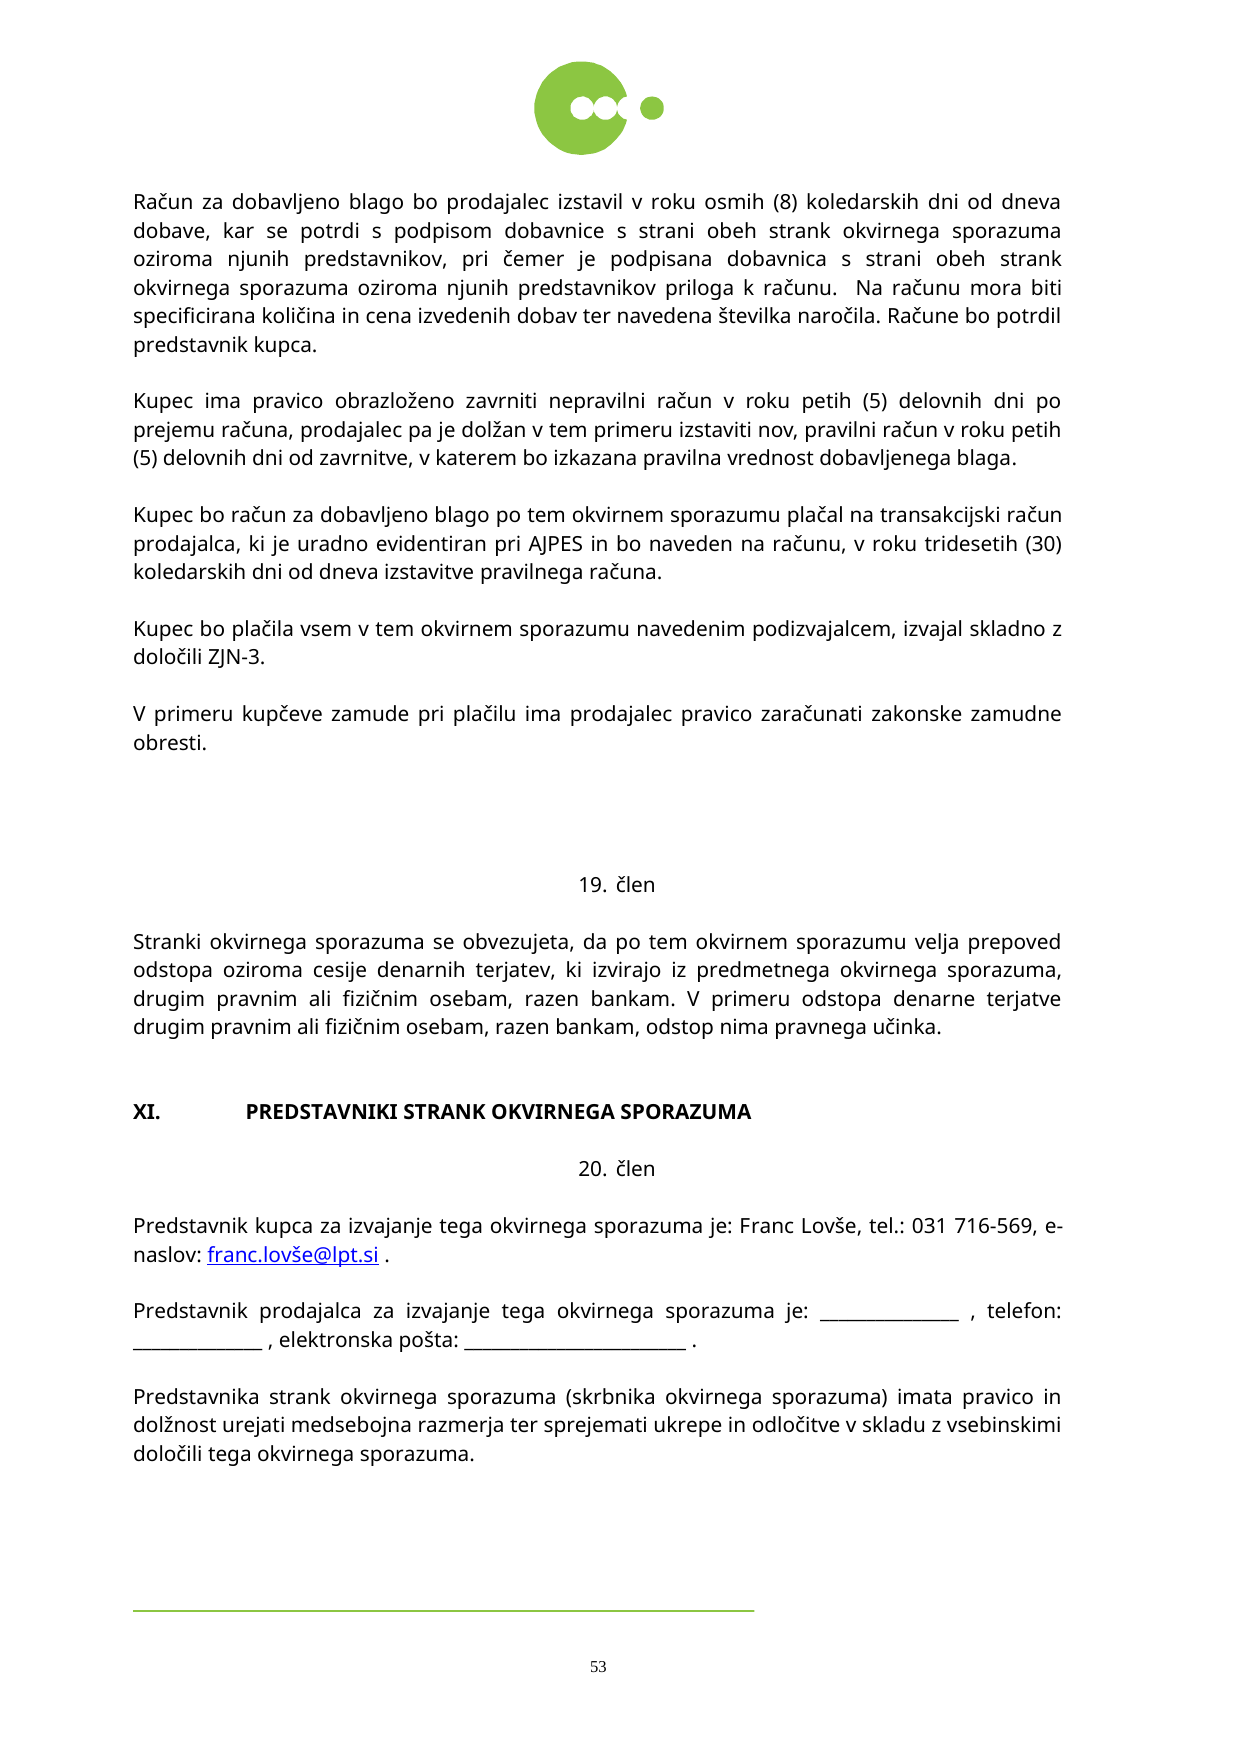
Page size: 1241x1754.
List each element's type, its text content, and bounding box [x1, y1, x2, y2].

list PREDSTAVNIKI STRANK OKVIRNEGA SPORAZUMA [133, 1097, 1063, 1126]
list člen [170, 870, 1063, 898]
text Stranki okvirnega sporazuma se obvezujeta, da po tem okvirnem sporazumu velja prepoved odstopa oziroma cesije denarnih terjatev, ki izvirajo iz predmetnega okvirnega sporazuma, drugim pravnim ali fizičnim osebam, razen bankam. V primeru odstopa denarne terjatve drugim pravnim ali fizičnim osebam, razen bankam, odstop nima pravnega učinka. [133, 927, 1063, 1041]
text Račun za dobavljeno blago bo prodajalec izstavil v roku osmih (8) koledarskih dni od dneva dobave, kar se potrdi s podpisom dobavnice s strani obeh strank okvirnega sporazuma oziroma njunih predstavnikov, pri čemer je podpisana dobavnica s strani obeh strank okvirnega sporazuma oziroma njunih predstavnikov priloga k računu. Na računu mora biti specificirana količina in cena izvedenih dobav ter navedena številka naročila. Račune bo potrdil predstavnik kupca. [133, 187, 1063, 358]
list člen [170, 1154, 1063, 1183]
text Predstavnik kupca za izvajanje tega okvirnega sporazuma je: Franc Lovše, tel.: 031 716-569, e-naslov: franc.lovše@lpt.si . [133, 1211, 1063, 1268]
text Predstavnika strank okvirnega sporazuma (skrbnika okvirnega sporazuma) imata pravico in dolžnost urejati medsebojna razmerja ter sprejemati ukrepe in odločitve v skladu z vsebinskimi določili tega okvirnega sporazuma. [133, 1382, 1063, 1467]
text Kupec bo plačila vsem v tem okvirnem sporazumu navedenim podizvajalcem, izvajal skladno z določili ZJN-3. [133, 614, 1063, 671]
text Kupec bo račun za dobavljeno blago po tem okvirnem sporazumu plačal na transakcijski račun prodajalca, ki je uradno evidentiran pri AJPES in bo naveden na računu, v roku tridesetih (30) koledarskih dni od dneva izstavitve pravilnega računa. [133, 500, 1063, 586]
text Kupec ima pravico obrazloženo zavrniti nepravilni račun v roku petih (5) delovnih dni po prejemu računa, prodajalec pa je dolžan v tem primeru izstaviti nov, pravilni račun v roku petih (5) delovnih dni od zavrnitve, v katerem bo izkazana pravilna vrednost dobavljenega blaga. [133, 387, 1063, 472]
text Predstavnik prodajalca za izvajanje tega okvirnega sporazuma je: _______________ , telefon: ______________ , elektronska pošta: ________________________ . [133, 1297, 1063, 1353]
text V primeru kupčeve zamude pri plačilu ima prodajalec pravico zaračunati zakonske zamudne obresti. [133, 699, 1063, 756]
